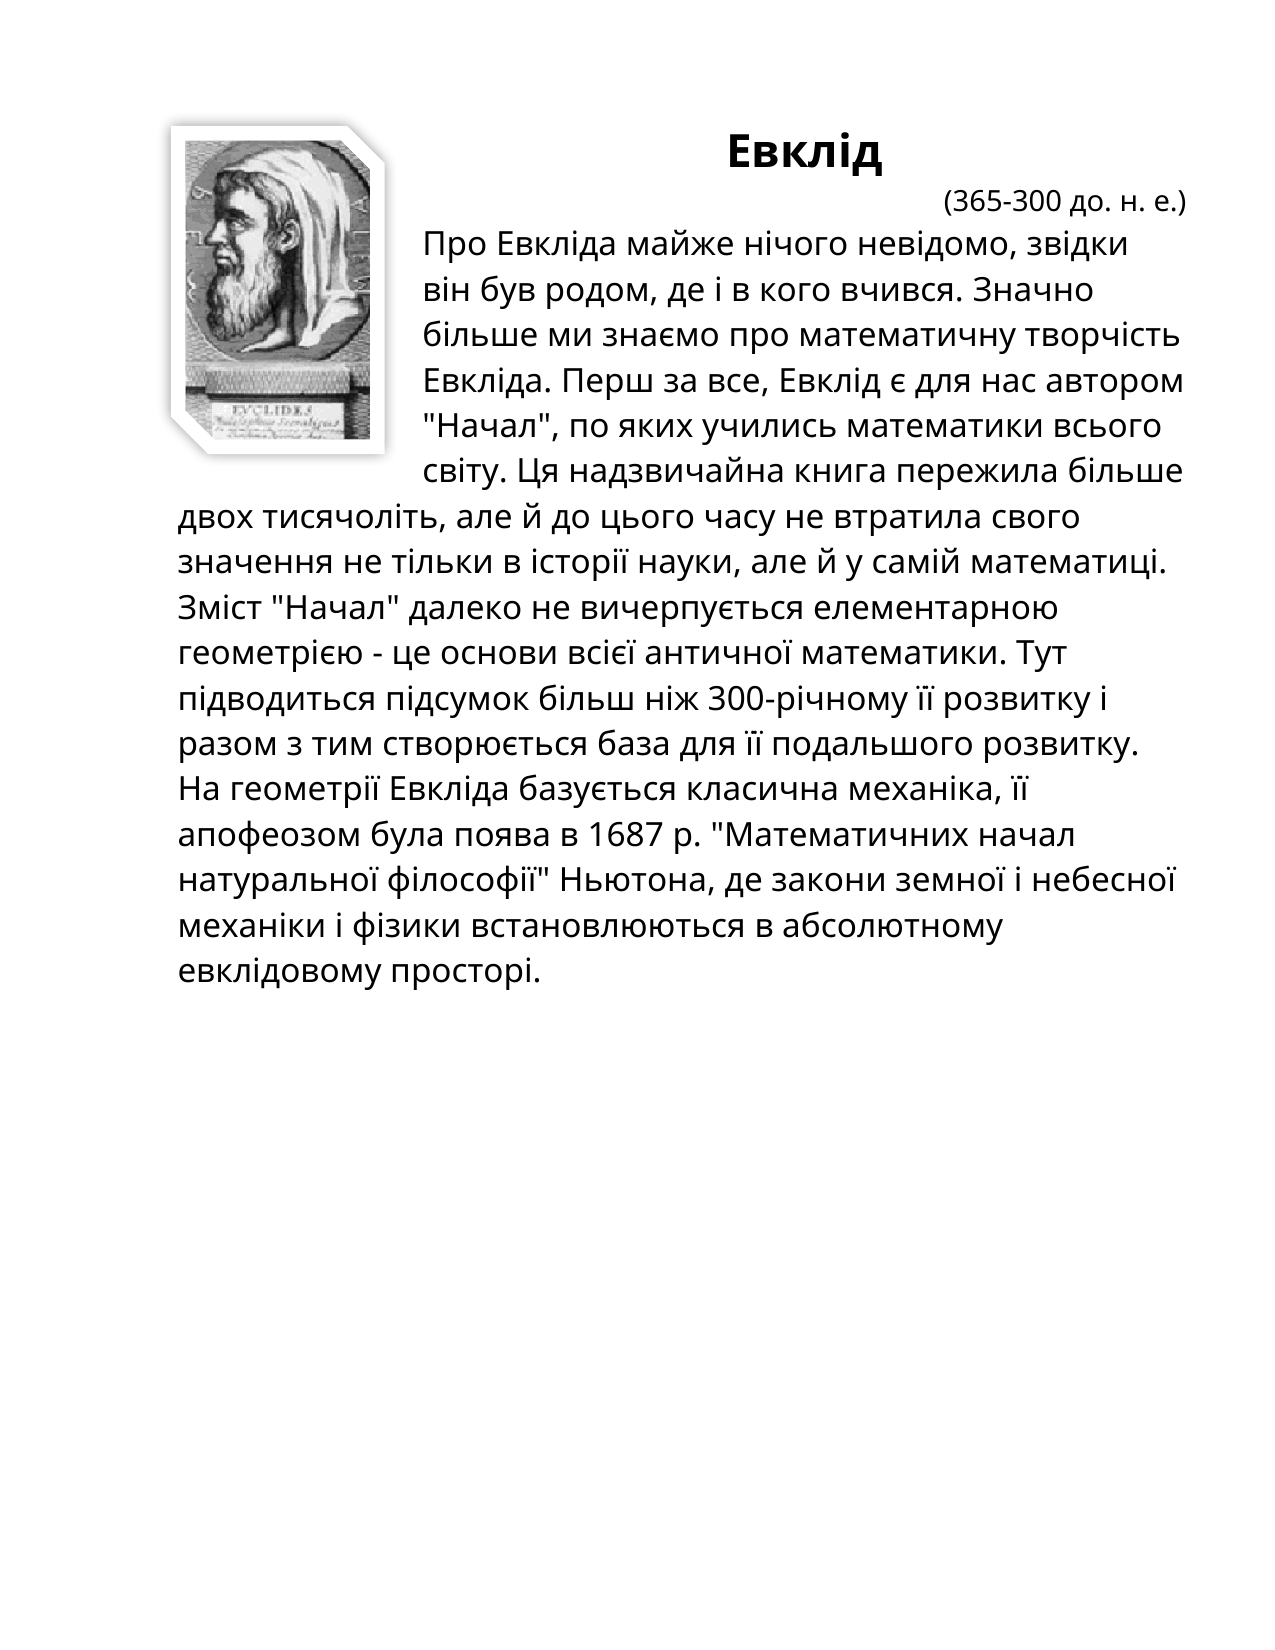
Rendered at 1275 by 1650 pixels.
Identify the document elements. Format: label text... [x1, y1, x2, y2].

picture [186, 141, 370, 439]
text (365-300 до. н. е.) [394, 181, 1186, 220]
text Евклід [350, 118, 1186, 181]
text Про Евкліда майже нічого невідомо, звідки він був родом, де і в кого вчився. Значно більше ми знаємо про математичну творчість Евкліда. Перш за все, Евклід є для нас автором "Начал", по яких учились математики всього світу. Ця надзвичайна книга пережила більше двох тисячоліть, але й до цього часу не втратила свого значення не тільки в історії науки, але й у самій математиці. Зміст "Начал" далеко не вичерпується елементарною геометрією - це основи всієї античної математики. Тут підводиться підсумок більш ніж 300-річному її розвитку і разом з тим створюється база для її подальшого розвитку. На геометрії Евкліда базується класична механіка, її апофеозом була поява в 1687 р. "Математичних начал натуральної філософії" Ньютона, де закони земної і небесної механіки і фізики встановлюються в абсолютному евклідовому просторі. [177, 220, 1186, 992]
